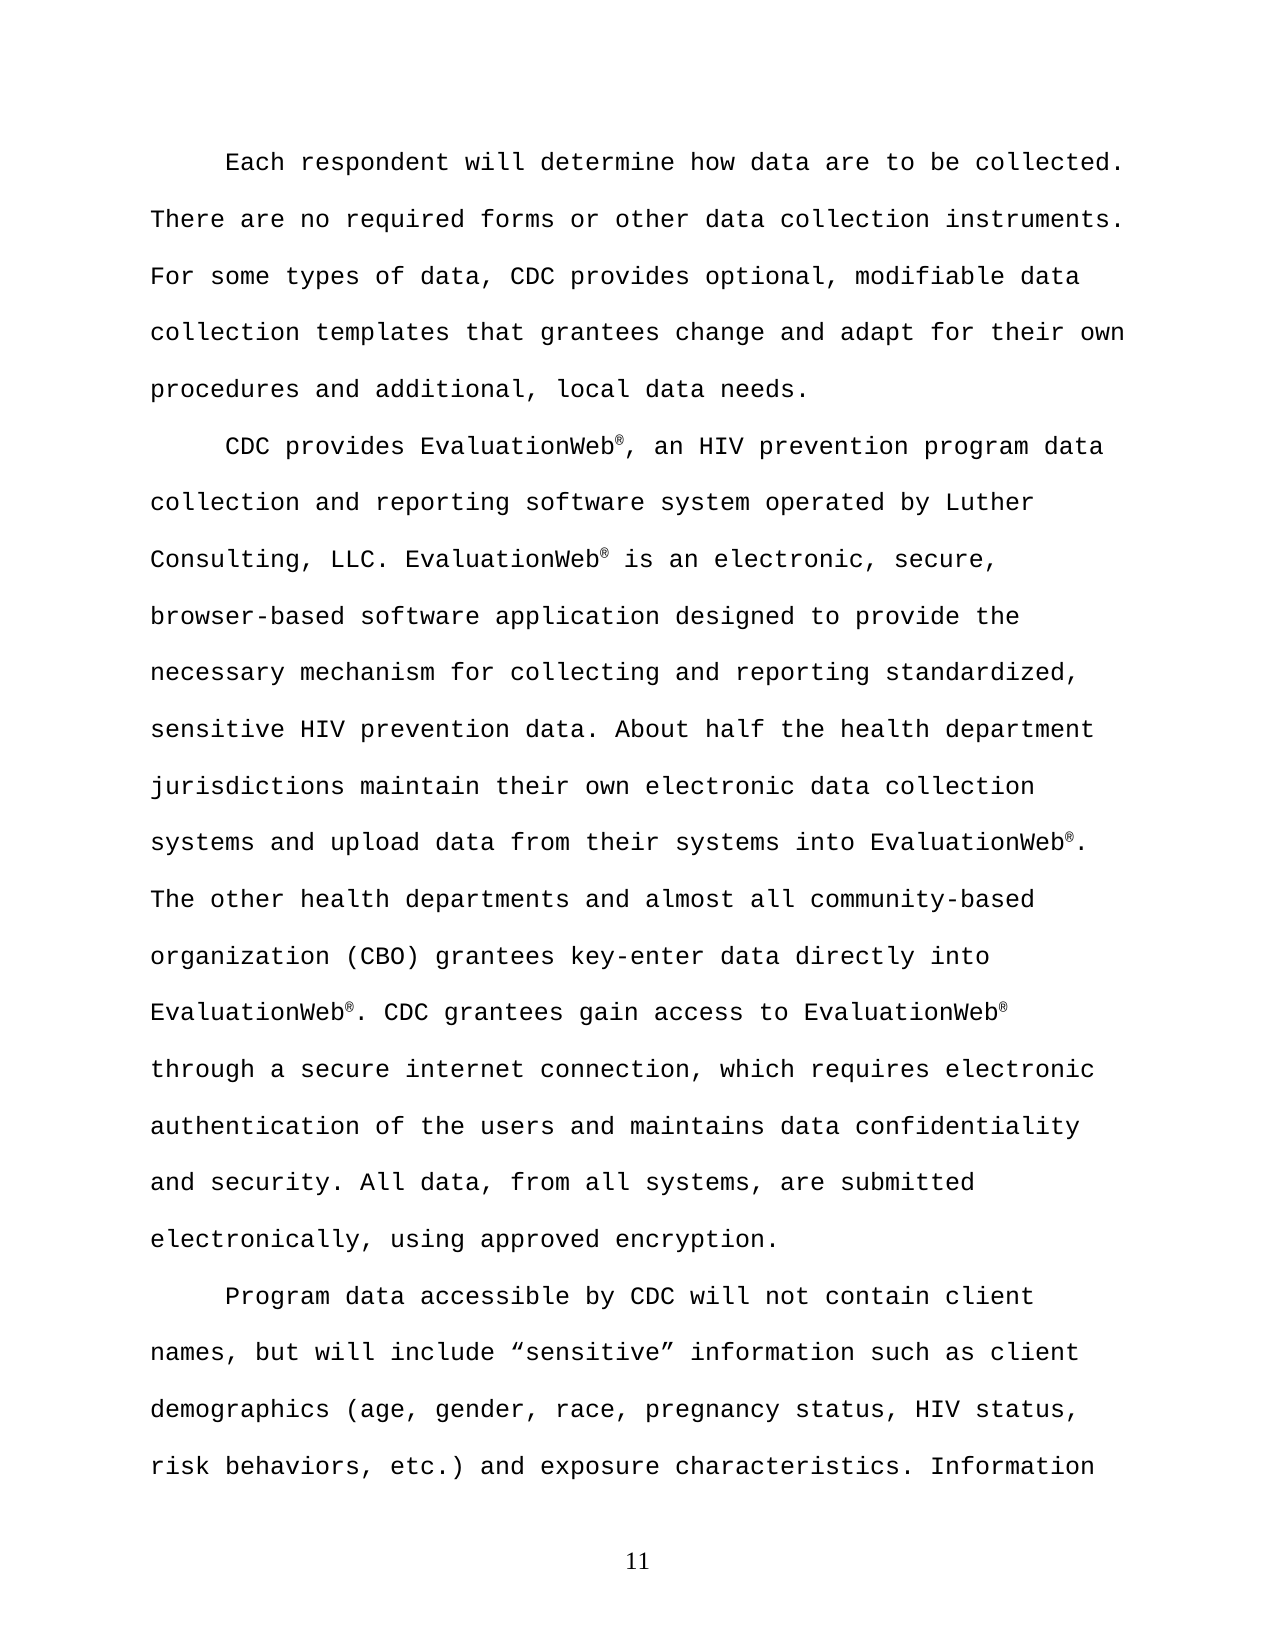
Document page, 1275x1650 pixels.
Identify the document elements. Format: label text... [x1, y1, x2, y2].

text Each respondent will determine how data are to be collected. There are no required forms or other data collection instruments. For some types of data, CDC provides optional, modifiable data collection templates that grantees change and adapt for their own procedures and additional, local data needs. [150, 150, 1125, 405]
text CDC provides EvaluationWeb®, an HIV prevention program data collection and reporting software system operated by Luther Consulting, LLC. EvaluationWeb® is an electronic, secure, browser-based software application designed to provide the necessary mechanism for collecting and reporting standardized, sensitive HIV prevention data. About half the health department jurisdictions maintain their own electronic data collection systems and upload data from their systems into EvaluationWeb®. The other health departments and almost all community-based organization (CBO) grantees key-enter data directly into EvaluationWeb®. CDC grantees gain access to EvaluationWeb® through a secure internet connection, which requires electronic authentication of the users and maintains data confidentiality and security. All data, from all systems, are submitted electronically, using approved encryption. [150, 433, 1125, 1255]
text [150, 1283, 1125, 1482]
